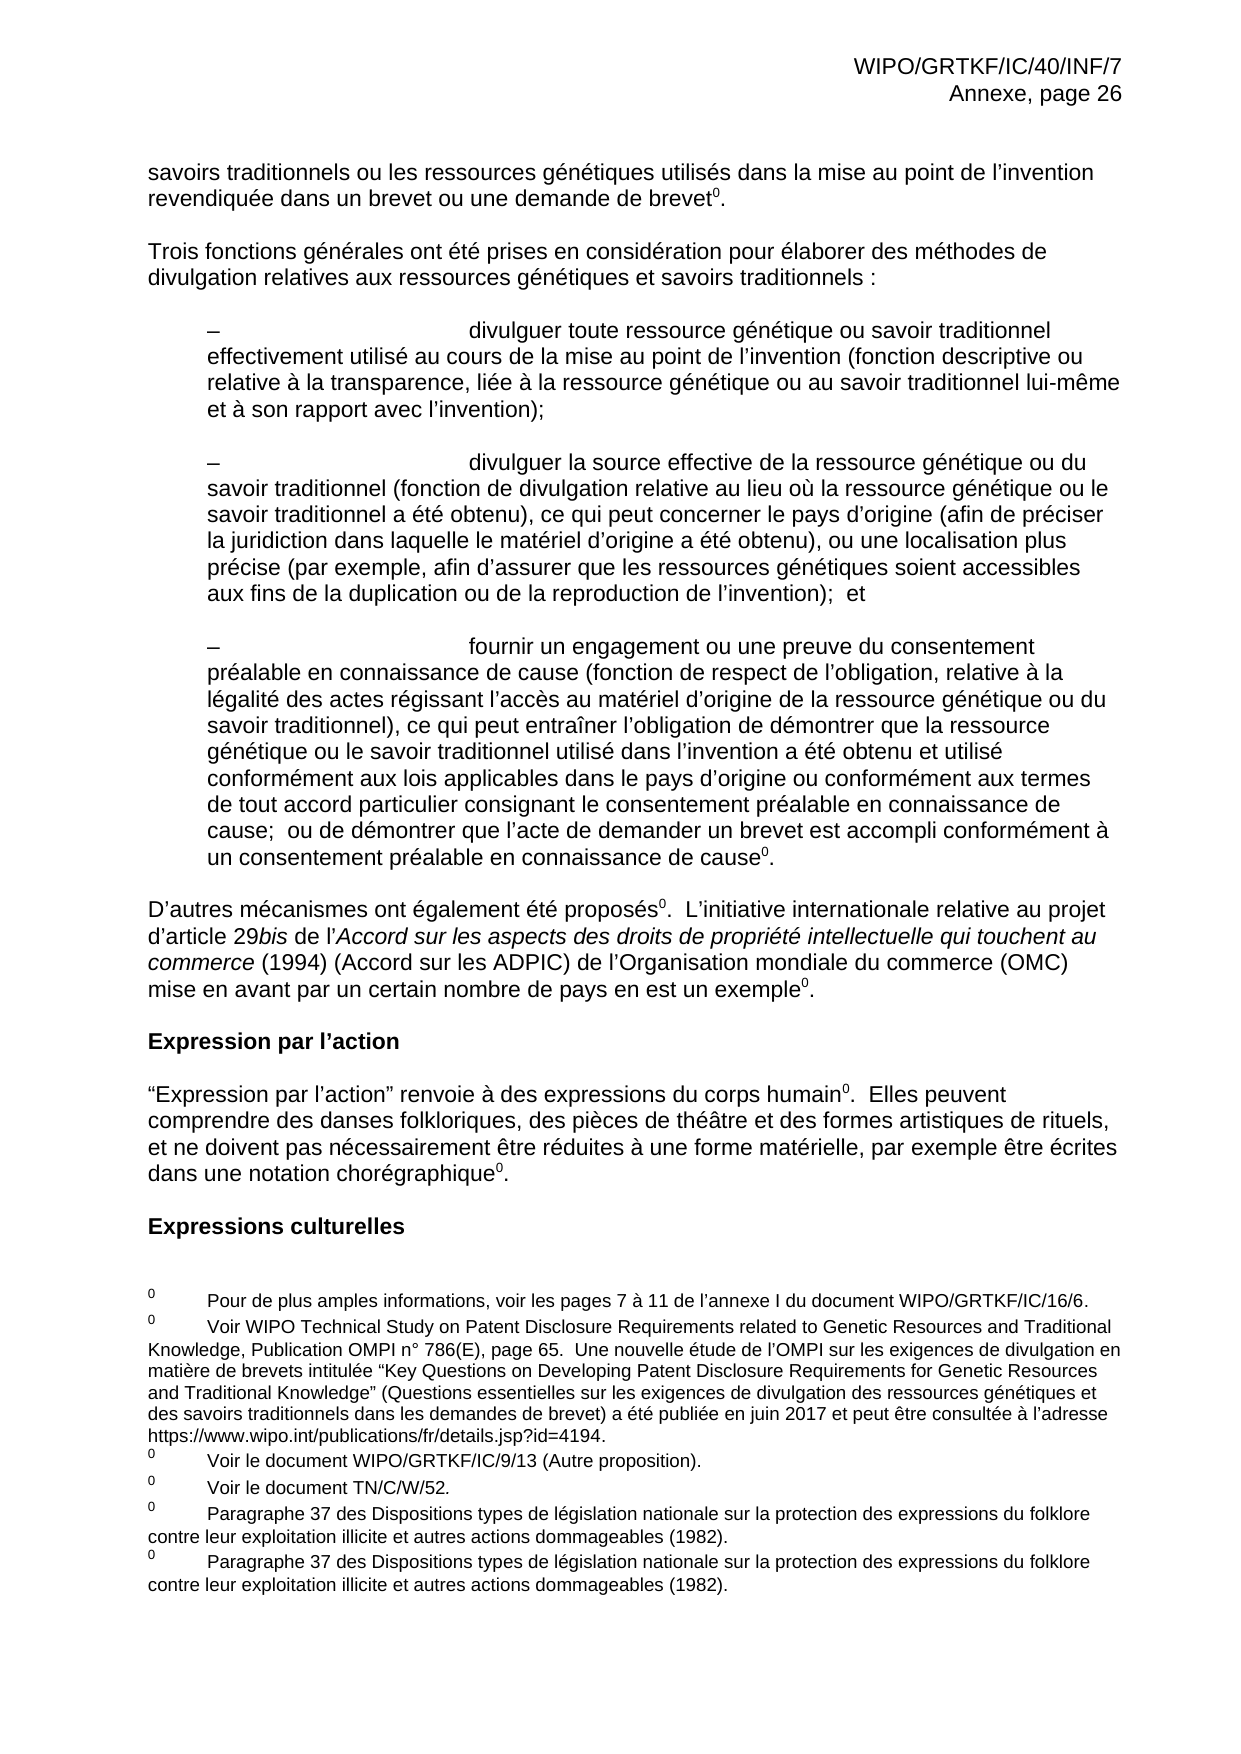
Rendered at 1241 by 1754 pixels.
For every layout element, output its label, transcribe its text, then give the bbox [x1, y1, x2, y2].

list fournir un engagement ou une preuve du consentement préalable en connaissance de cause (fonction de respect de l’obligation, relative à la légalité des actes régissant l’accès au matériel d’origine de la ressource génétique ou du savoir traditionnel), ce qui peut entraîner l’obligation de démontrer que la ressource génétique ou le savoir traditionnel utilisé dans l’invention a été obtenu et utilisé conformément aux lois applicables dans le pays d’origine ou conformément aux termes de tout accord particulier consignant le consentement préalable en connaissance de cause; ou de démontrer que l’acte de demander un brevet est accompli conformément à un consentement préalable en connaissance de cause. [207, 633, 1122, 870]
list divulguer la source effective de la ressource génétique ou du savoir traditionnel (fonction de divulgation relative au lieu où la ressource génétique ou le savoir traditionnel a été obtenu), ce qui peut concerner le pays d’origine (afin de préciser la juridiction dans laquelle le matériel d’origine a été obtenu), ou une localisation plus précise (par exemple, afin d’assurer que les ressources génétiques soient accessibles aux fins de la duplication ou de la reproduction de l’invention); et [207, 448, 1122, 607]
text Trois fonctions générales ont été prises en considération pour élaborer des méthodes de divulgation relatives aux ressources génétiques et savoirs traditionnels : [148, 238, 1122, 290]
text D’autres mécanismes ont également été proposés. L’initiative internationale relative au projet d’article 29bis de l’Accord sur les aspects des droits de propriété intellectuelle qui touchent au commerce (1994) (Accord sur les ADPIC) de l’Organisation mondiale du commerce (OMC) mise en avant par un certain nombre de pays en est un exemple. [148, 896, 1122, 1002]
list divulguer toute ressource génétique ou savoir traditionnel effectivement utilisé au cours de la mise au point de l’invention (fonction descriptive ou relative à la transparence, liée à la ressource génétique ou au savoir traditionnel lui-même et à son rapport avec l’invention); [207, 317, 1122, 422]
text “Expression par l’action” renvoie à des expressions du corps humain. Elles peuvent comprendre des danses folkloriques, des pièces de théâtre et des formes artistiques de rituels, et ne doivent pas nécessairement être réduites à une forme matérielle, par exemple être écrites dans une notation chorégraphique. [148, 1081, 1122, 1186]
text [148, 158, 1122, 211]
subtitle Expressions culturelles [148, 1213, 1122, 1239]
subtitle Expression par l’action [148, 1028, 1122, 1054]
